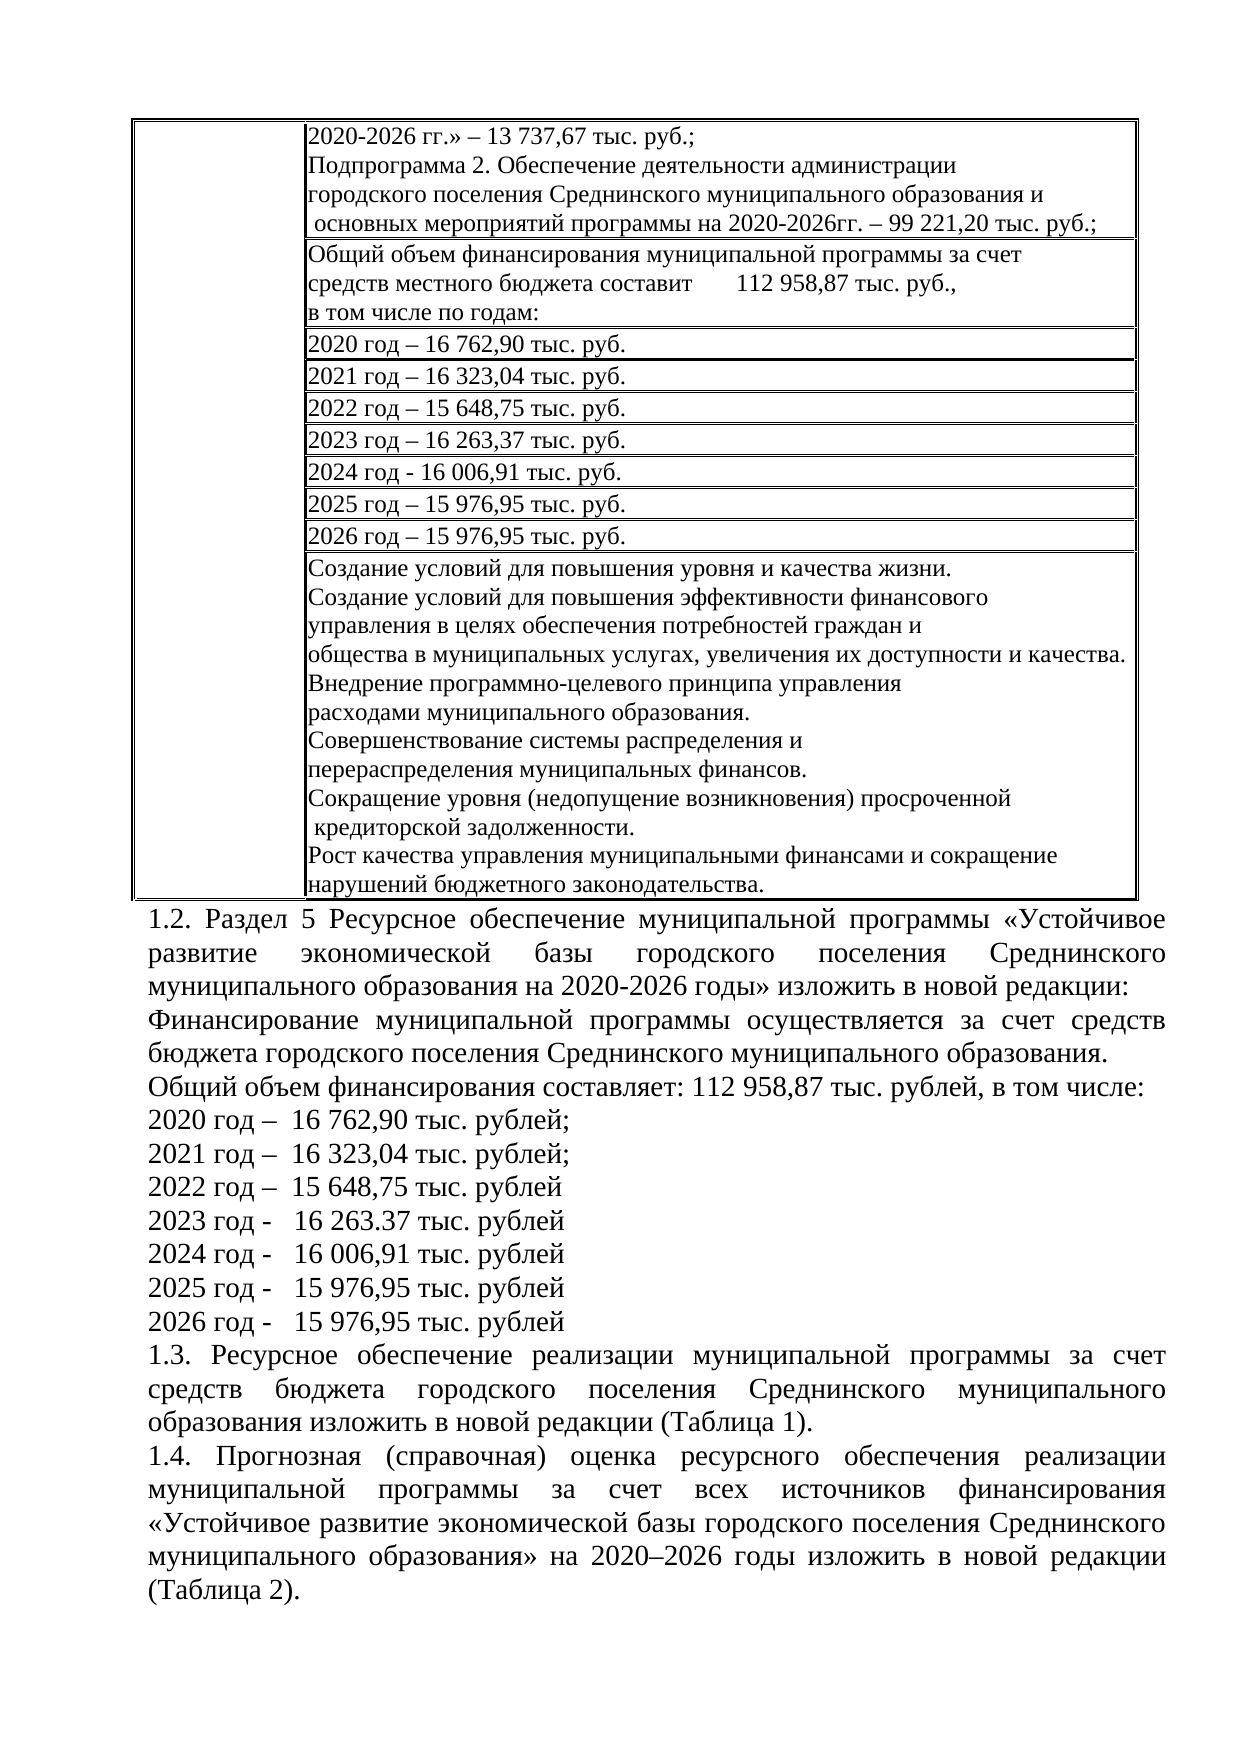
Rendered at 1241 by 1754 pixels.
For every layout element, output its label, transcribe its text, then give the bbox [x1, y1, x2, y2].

table_cell Создание условий для повышения уровня и качества жизни. Создание условий для повышения эффективности финансового управления в целях обеспечения потребностей граждан и общества в муниципальных услугах, увеличения их доступности и качества. Внедрение программно-целевого принципа управления расходами муниципального образования. Совершенствование системы распределения и перераспределения муниципальных финансов. Сокращение уровня (недопущение возникновения) просроченной кредиторской задолженности. Рост качества управления муниципальными финансами и сокращение нарушений бюджетного законодательства. [305, 550, 1137, 898]
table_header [135, 122, 305, 898]
text 1.3. Ресурсное обеспечение реализации муниципальной программы за счет средств бюджета городского поселения Среднинского муниципального образования изложить в новой редакции (Таблица 1). [148, 1337, 1167, 1438]
table_cell 2026 год – 15 976,95 тыс. руб. [305, 518, 1137, 550]
table_cell 2023 год – 16 263,37 тыс. руб. [305, 422, 1137, 454]
text 1.2. Раздел 5 Ресурсное обеспечение муниципальной программы «Устойчивое развитие экономической базы городского поселения Среднинского муниципального образования на 2020-2026 годы» изложить в новой редакции: [148, 901, 1167, 1002]
text 2023 год - 16 263.37 тыс. рублей [148, 1203, 1167, 1237]
text 1.4. Прогнозная (справочная) оценка ресурсного обеспечения реализации муниципальной программы за счет всех источников финансирования «Устойчивое развитие экономической базы городского поселения Среднинского муниципального образования» на 2020–2026 годы изложить в новой редакции (Таблица 2). [148, 1438, 1167, 1606]
table_cell 2021 год – 16 323,04 тыс. руб. [307, 358, 1137, 390]
text 2021 год – 16 323,04 тыс. рублей; [148, 1136, 1167, 1169]
text 2020 год – 16 762,90 тыс. рублей; [148, 1102, 1167, 1136]
table_cell Общий объем финансирования муниципальной программы за счет средств местного бюджета составит 112 958,87 тыс. руб., в том числе по годам: [307, 236, 1136, 326]
table_cell 2025 год – 15 976,95 тыс. руб. [305, 486, 1137, 518]
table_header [305, 122, 1135, 236]
text 2026 год - 15 976,95 тыс. рублей [148, 1304, 1167, 1337]
text Общий объем финансирования составляет: 112 958,87 тыс. рублей, в том числе: [148, 1069, 1167, 1102]
table_cell 2020 год – 16 762,90 тыс. руб. [305, 326, 1137, 358]
table_cell 2024 год - 16 006,91 тыс. руб. [305, 454, 1137, 486]
text 2025 год - 15 976,95 тыс. рублей [148, 1270, 1167, 1304]
text 2024 год - 16 006,91 тыс. рублей [148, 1237, 1167, 1270]
text 2022 год – 15 648,75 тыс. рублей [148, 1169, 1167, 1203]
table_cell 2022 год – 15 648,75 тыс. руб. [305, 390, 1137, 422]
text Финансирование муниципальной программы осуществляется за счет средств бюджета городского поселения Среднинского муниципального образования. [148, 1002, 1167, 1069]
